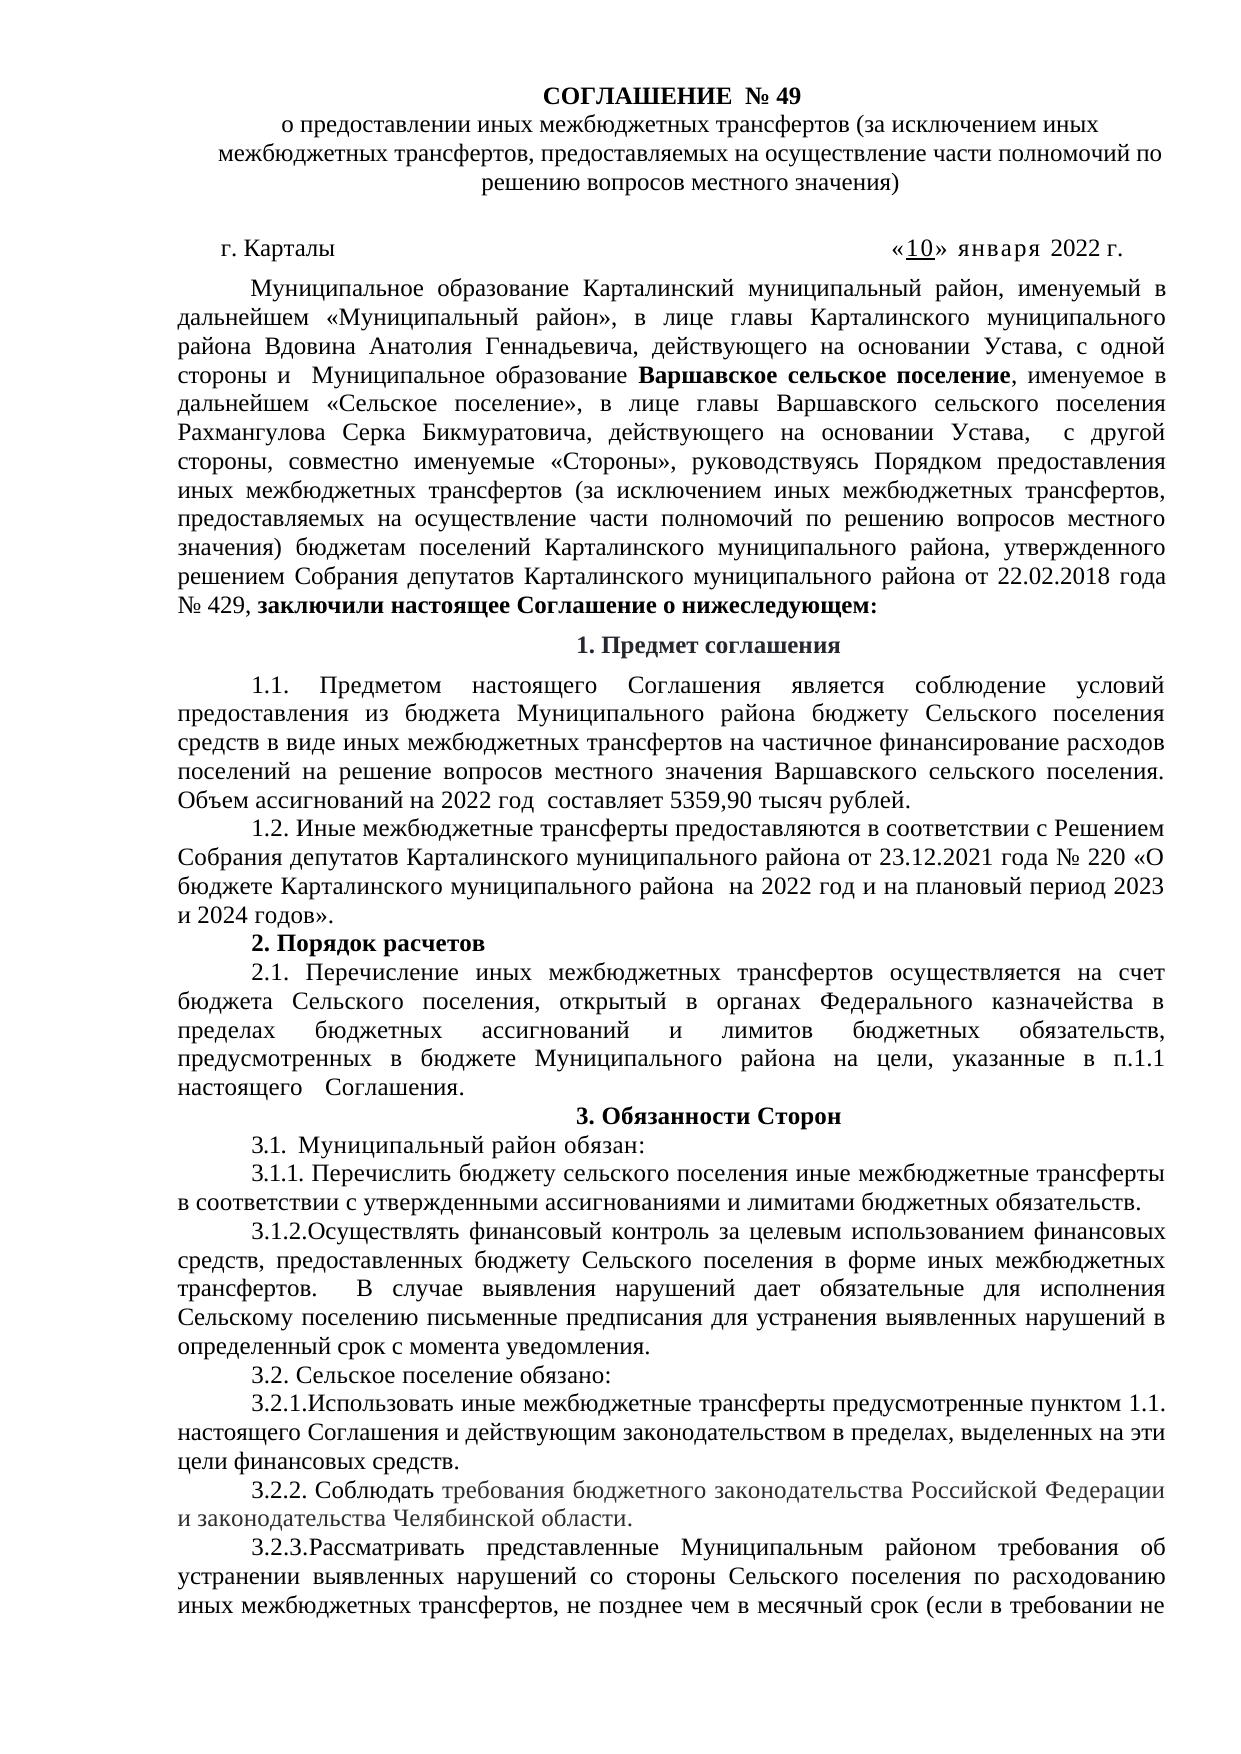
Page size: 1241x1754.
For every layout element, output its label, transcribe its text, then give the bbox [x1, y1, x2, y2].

text 3.2. Сельское поселение обязано: [177, 1360, 1167, 1388]
subtitle Муниципальное образование Карталинский муниципальный район, именуемый в дальнейшем «Муниципальный район», в лице главы Карталинского муниципального района Вдовина Анатолия Геннадьевича, действующего на основании Устава, с одной стороны и Муниципальное образование Варшавское сельское поселение, именуемое в дальнейшем «Сельское поселение», в лице главы Варшавского сельского поселения Рахмангулова Серка Бикмуратовича, действующего на основании Устава, с другой стороны, совместно именуемые «Стороны», руководствуясь Порядком предоставления иных межбюджетных трансфертов (за исключением иных межбюджетных трансфертов, предоставляемых на осуществление части полномочий по решению вопросов местного значения) бюджетам поселений Карталинского муниципального района, утвержденного решением Собрания депутатов Карталинского муниципального района от 22.02.2018 года № 429, заключили настоящее Соглашение о нижеследующем: [177, 273, 1167, 618]
subtitle 1. Предмет соглашения [177, 630, 1167, 658]
text 3.1.2.Осуществлять финансовый контроль за целевым использованием финансовых средств, предоставленных бюджету Сельского поселения в форме иных межбюджетных трансфертов. В случае выявления нарушений дает обязательные для исполнения Сельскому поселению письменные предписания для устранения выявленных нарушений в определенный срок с момента уведомления. [177, 1216, 1167, 1360]
text 3.1.1. Перечислить бюджету сельского поселения иные межбюджетные трансферты в соответствии с утвержденными ассигнованиями и лимитами бюджетных обязательств. [177, 1158, 1167, 1216]
text 3. Обязанности Сторон [177, 1101, 1167, 1130]
text СОГЛАШЕНИЕ № 49 [177, 81, 1167, 109]
text 2.1. Перечисление иных межбюджетных трансфертов осуществляется на счет бюджета Сельского поселения, открытый в органах Федерального казначейства в пределах бюджетных ассигнований и лимитов бюджетных обязательств, предусмотренных в бюджете Муниципального района на цели, указанные в п.1.1 настоящего Соглашения. [177, 957, 1167, 1101]
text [177, 1532, 1167, 1618]
text 1.2. Иные межбюджетные трансферты предоставляются в соответствии с Решением Собрания депутатов Карталинского муниципального района от 23.12.2021 года № 220 «О бюджете Карталинского муниципального района на 2022 год и на плановый период 2023 и 2024 годов». [177, 813, 1167, 928]
text 1.1. Предметом настоящего Соглашения является соблюдение условий предоставления из бюджета Муниципального района бюджету Сельского поселения средств в виде иных межбюджетных трансфертов на частичное финансирование расходов поселений на решение вопросов местного значения Варшавского сельского поселения. Объем ассигнований на 2022 год составляет 5359,90 тысяч рублей. [177, 670, 1167, 813]
text 3.2.1.Использовать иные межбюджетные трансферты предусмотренные пунктом 1.1. настоящего Соглашения и действующим законодательством в пределах, выделенных на эти цели финансовых средств. [177, 1388, 1167, 1475]
text г. Карталы «10» января 2022 г. [177, 233, 1167, 262]
text 3.2.2. Соблюдать требования бюджетного законодательства Российской Федерации и законодательства Челябинской области. [177, 1475, 1167, 1532]
text 3.1. Муниципальный район обязан: [177, 1130, 1167, 1158]
text о предоставлении иных межбюджетных трансфертов (за исключением иных межбюджетных трансфертов, предоставляемых на осуществление части полномочий по решению вопросов местного значения) [214, 109, 1167, 196]
text 2. Порядок расчетов [177, 928, 1167, 957]
